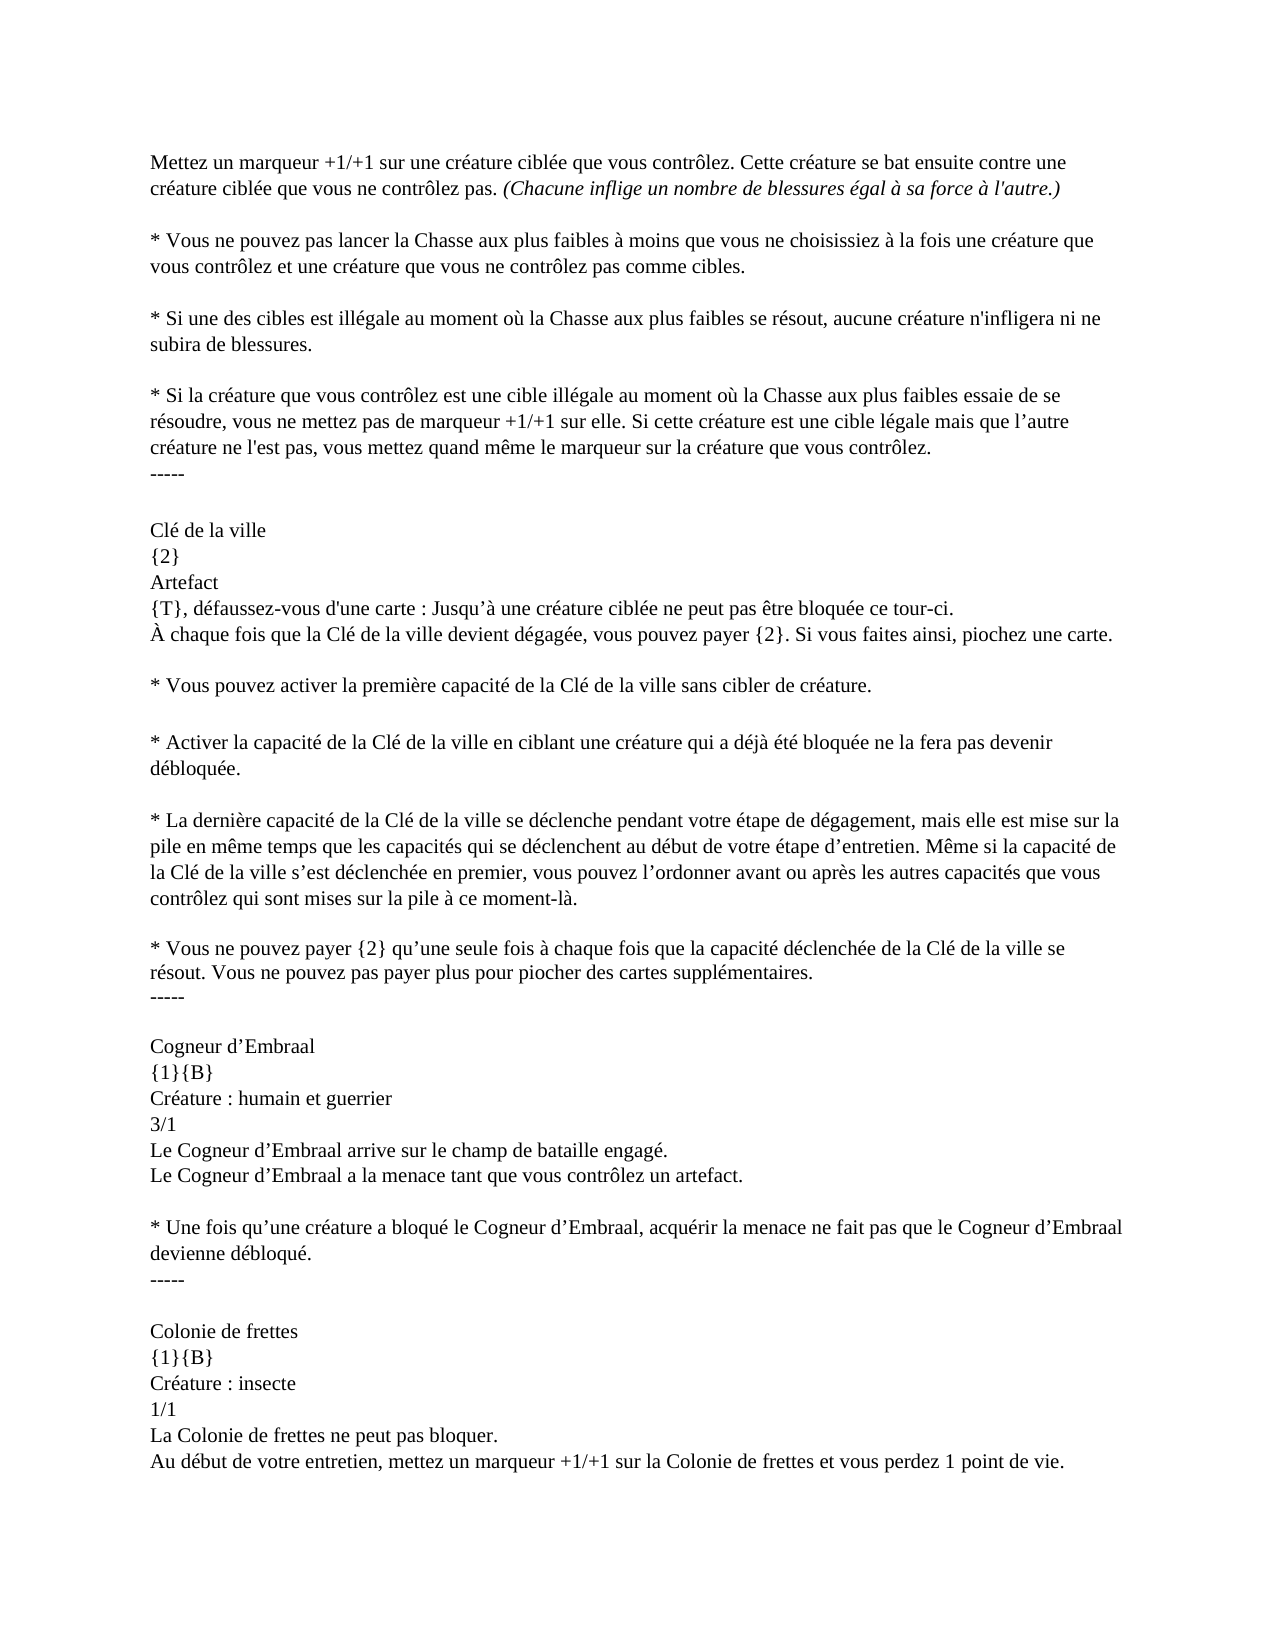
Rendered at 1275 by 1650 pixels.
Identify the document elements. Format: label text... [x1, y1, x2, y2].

text Créature : humain et guerrier [150, 1086, 1125, 1110]
text ----- [150, 461, 1125, 485]
text À chaque fois que la Clé de la ville devient dégagée, vous pouvez payer {2}. Si vous faites ainsi, piochez une carte. [150, 622, 1125, 646]
text * La dernière capacité de la Clé de la ville se déclenche pendant votre étape de dégagement, mais elle est mise sur la pile en même temps que les capacités qui se déclenchent au début de votre étape d’entretien. Même si la capacité de la Clé de la ville s’est déclenchée en premier, vous pouvez l’ordonner avant ou après les autres capacités que vous contrôlez qui sont mises sur la pile à ce moment-là. [150, 808, 1125, 910]
text Au début de votre entretien, mettez un marqueur +1/+1 sur la Colonie de frettes et vous perdez 1 point de vie. [150, 1449, 1125, 1473]
text Créature : insecte [150, 1371, 1125, 1395]
text La Colonie de frettes ne peut pas bloquer. [150, 1423, 1125, 1447]
text ----- [150, 984, 1125, 1008]
text Mettez un marqueur +1/+1 sur une créature ciblée que vous contrôlez. Cette créature se bat ensuite contre une créature ciblée que vous ne contrôlez pas. (Chacune inflige un nombre de blessures égal à sa force à l'autre.) [150, 150, 1125, 200]
text Clé de la ville [150, 518, 1125, 542]
text * Vous ne pouvez payer {2} qu’une seule fois à chaque fois que la capacité déclenchée de la Clé de la ville se résout. Vous ne pouvez pas payer plus pour piocher des cartes supplémentaires. [150, 936, 1125, 984]
text * Vous pouvez activer la première capacité de la Clé de la ville sans cibler de créature. [150, 673, 1125, 697]
text * Vous ne pouvez pas lancer la Chasse aux plus faibles à moins que vous ne choisissiez à la fois une créature que vous contrôlez et une créature que vous ne contrôlez pas comme cibles. [150, 228, 1125, 278]
text * Une fois qu’une créature a bloqué le Cogneur d’Embraal, acquérir la menace ne fait pas que le Cogneur d’Embraal devienne débloqué. [150, 1215, 1125, 1265]
text Cogneur d’Embraal [150, 1034, 1125, 1058]
text ----- [150, 1267, 1125, 1291]
text Artefact [150, 570, 1125, 594]
text {1}{B} [150, 1060, 1125, 1084]
text {1}{B} [150, 1345, 1125, 1369]
text {T}, défaussez-vous d'une carte : Jusqu’à une créature ciblée ne peut pas être bloquée ce tour-ci. [150, 596, 1125, 620]
text * Si la créature que vous contrôlez est une cible illégale au moment où la Chasse aux plus faibles essaie de se résoudre, vous ne mettez pas de marqueur +1/+1 sur elle. Si cette créature est une cible légale mais que l’autre créature ne l'est pas, vous mettez quand même le marqueur sur la créature que vous contrôlez. [150, 383, 1125, 459]
text Le Cogneur d’Embraal a la menace tant que vous contrôlez un artefact. [150, 1163, 1125, 1187]
text {2} [150, 544, 1125, 568]
text 1/1 [150, 1397, 1125, 1421]
text Colonie de frettes [150, 1319, 1125, 1343]
text 3/1 [150, 1112, 1125, 1136]
text * Activer la capacité de la Clé de la ville en ciblant une créature qui a déjà été bloquée ne la fera pas devenir débloquée. [150, 730, 1125, 780]
text * Si une des cibles est illégale au moment où la Chasse aux plus faibles se résout, aucune créature n'infligera ni ne subira de blessures. [150, 306, 1125, 356]
text Le Cogneur d’Embraal arrive sur le champ de bataille engagé. [150, 1137, 1125, 1162]
